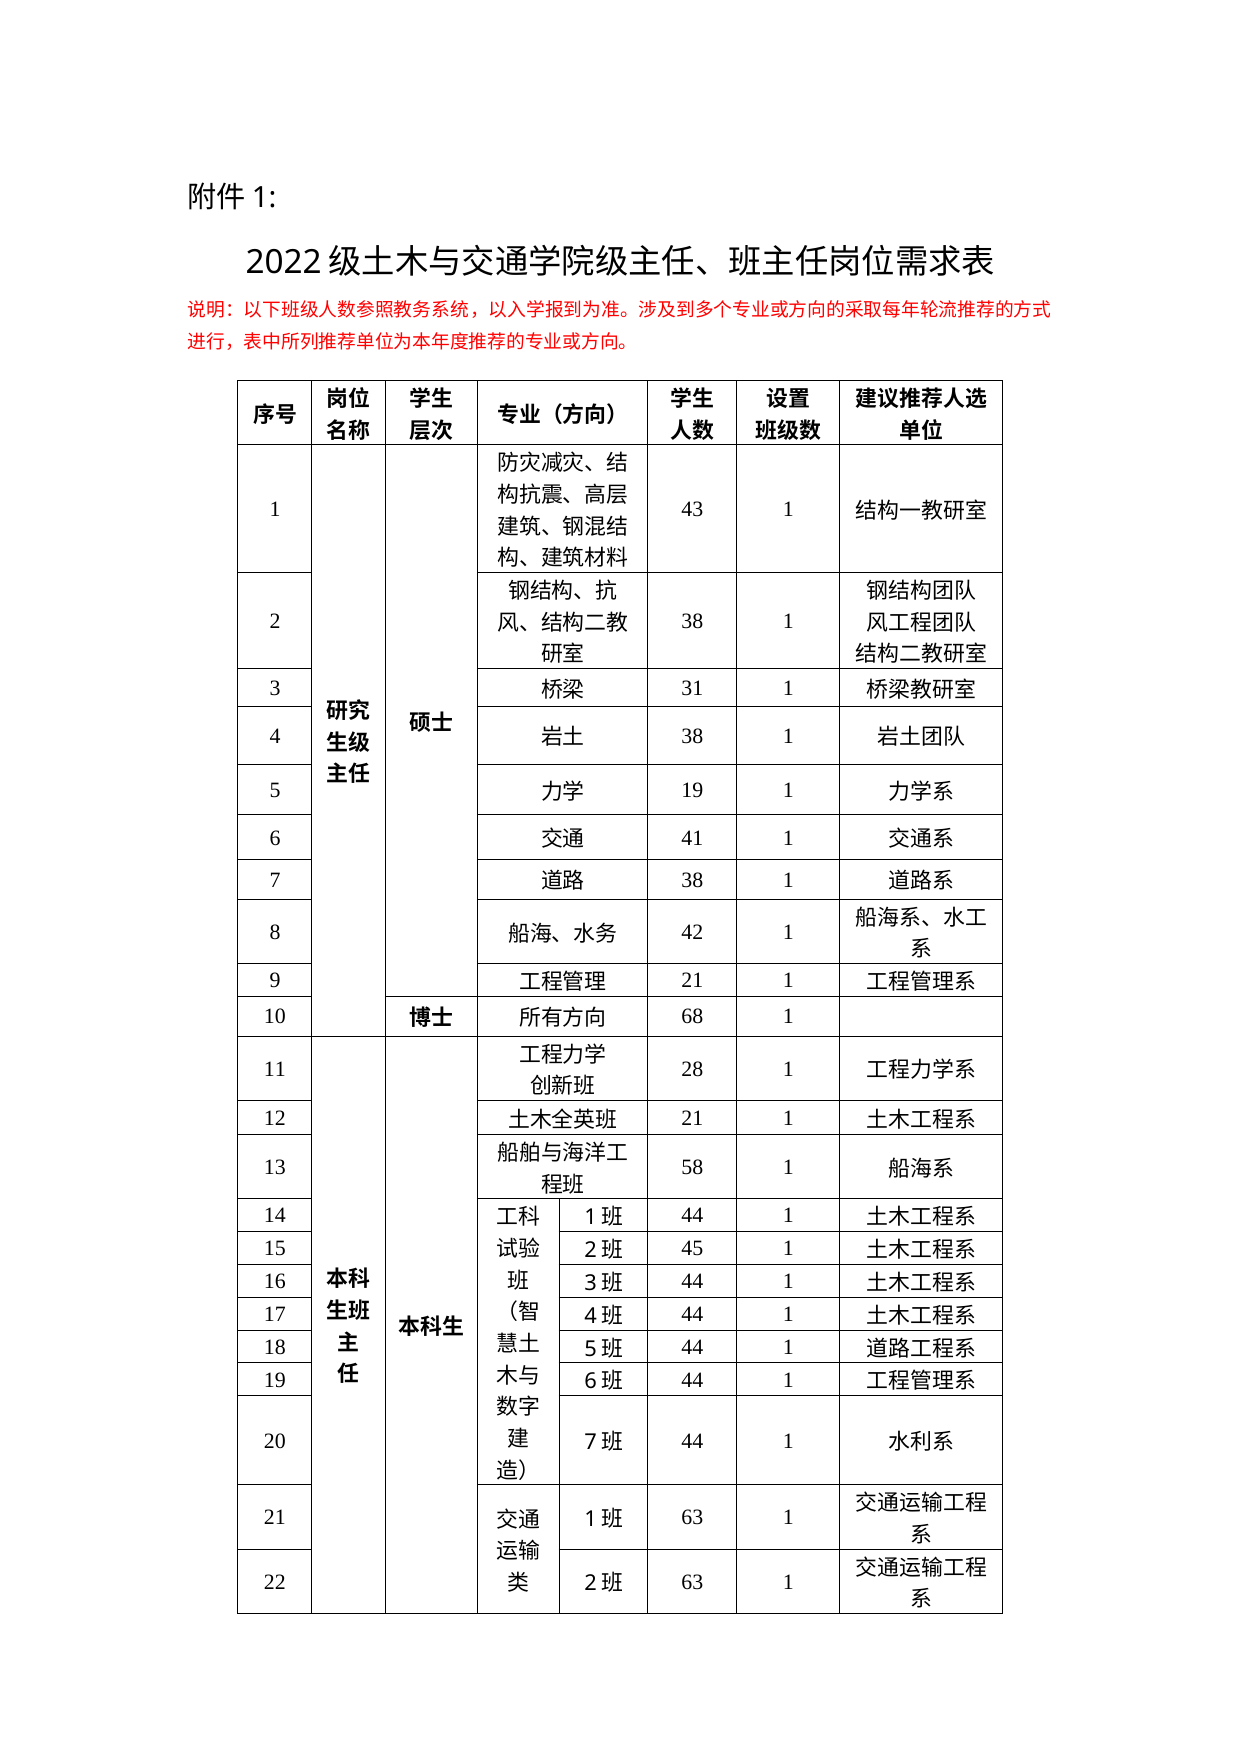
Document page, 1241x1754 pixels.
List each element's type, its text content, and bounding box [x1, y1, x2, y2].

table_cell 1 [737, 669, 839, 706]
table_cell 3 [238, 669, 311, 706]
table_cell 44 [648, 1199, 736, 1231]
table_cell 1 [737, 1199, 839, 1231]
table_cell 1 [737, 445, 839, 572]
table_cell 本科生 [386, 1037, 477, 1613]
table_cell 道路系 [840, 860, 1002, 899]
table_cell 3班 [560, 1265, 647, 1297]
table_cell 22 [238, 1550, 311, 1613]
table_cell [840, 997, 1002, 1036]
table_cell 土木工程系 [840, 1232, 1002, 1264]
table_cell 12 [238, 1101, 311, 1134]
table_cell 1 [737, 860, 839, 899]
table_cell 1 [238, 445, 311, 572]
table_cell 工程力学 创新班 [478, 1037, 647, 1100]
table_cell 博士 [386, 997, 477, 1036]
table_cell 土木工程系 [840, 1265, 1002, 1297]
table_cell 8 [238, 900, 311, 963]
table_cell 1班 [560, 1199, 647, 1231]
table_cell 21 [238, 1485, 311, 1549]
table_cell 1 [737, 1037, 839, 1100]
table_cell 力学系 [840, 765, 1002, 814]
table_cell 7 [238, 860, 311, 899]
table_cell 5班 [560, 1331, 647, 1362]
table_cell 土木工程系 [840, 1298, 1002, 1329]
table_header 专业（方向） [478, 381, 647, 444]
table_cell 交通 [478, 815, 647, 859]
table_cell 钢结构、抗风、结构二教研室 [478, 573, 647, 668]
table_cell 交通运输工程系 [840, 1485, 1002, 1549]
table_cell 土木工程系 [840, 1199, 1002, 1231]
table_cell 1 [737, 573, 839, 668]
table_cell 38 [648, 573, 736, 668]
table_cell 1 [737, 1485, 839, 1549]
table_cell 岩土团队 [840, 707, 1002, 764]
table_header 建议推荐人选单位 [840, 381, 1002, 444]
table_cell 工程管理系 [840, 1363, 1002, 1395]
table_cell 2 [238, 573, 311, 668]
table_cell 1 [737, 1232, 839, 1264]
table_cell 船舶与海洋工程班 [478, 1135, 647, 1198]
table_cell 7班 [560, 1396, 647, 1484]
table_cell 1 [737, 964, 839, 996]
table_cell 结构一教研室 [840, 445, 1002, 572]
text 附件1: [187, 162, 1053, 227]
table_header 设置 班级数 [737, 381, 839, 444]
table_cell 44 [648, 1363, 736, 1395]
table_header 岗位 名称 [312, 381, 385, 444]
table_cell 桥梁教研室 [840, 669, 1002, 706]
table_cell 桥梁 [478, 669, 647, 706]
table_cell 1班 [560, 1485, 647, 1549]
table_cell 6班 [560, 1363, 647, 1395]
table_cell 交通系 [840, 815, 1002, 859]
table_cell 19 [238, 1363, 311, 1395]
table_cell 1 [737, 765, 839, 814]
table_cell 5 [238, 765, 311, 814]
table_cell 1 [737, 1135, 839, 1198]
table_cell 28 [648, 1037, 736, 1100]
table_cell 21 [648, 964, 736, 996]
table_cell 44 [648, 1298, 736, 1329]
table_cell 1 [737, 707, 839, 764]
table_header 学生 层次 [386, 381, 477, 444]
table_cell 研究生级主任 [312, 445, 385, 1036]
table_cell 工程力学系 [840, 1037, 1002, 1100]
table_cell 42 [648, 900, 736, 963]
table_cell 交通运输类 [478, 1485, 559, 1613]
table_cell 18 [238, 1331, 311, 1362]
table_cell 所有方向 [478, 997, 647, 1036]
table_header 学生 人数 [648, 381, 736, 444]
table_cell 1 [737, 1550, 839, 1613]
table_cell 38 [648, 860, 736, 899]
table_cell 道路工程系 [840, 1331, 1002, 1362]
table_cell 钢结构团队 风工程团队 结构二教研室 [840, 573, 1002, 668]
table_cell 58 [648, 1135, 736, 1198]
table_cell 防灾减灾、结构抗震、高层建筑、钢混结构、建筑材料 [478, 445, 647, 572]
table_cell 6 [238, 815, 311, 859]
table_cell 交通运输工程系 [840, 1550, 1002, 1613]
table_cell 1 [737, 1298, 839, 1329]
table_cell 4 [238, 707, 311, 764]
table_cell 1 [737, 815, 839, 859]
table_cell 16 [238, 1265, 311, 1297]
table_cell 19 [648, 765, 736, 814]
table_cell 4班 [560, 1298, 647, 1329]
table_cell 11 [238, 1037, 311, 1100]
table_cell 14 [238, 1199, 311, 1231]
text 说明：以下班级人数参照教务系统，以入学报到为准。涉及到多个专业或方向的采取每年轮流推荐的方式进行，表中所列推荐单位为本年度推荐的专业或方向。 [187, 292, 1053, 357]
table_cell 力学 [478, 765, 647, 814]
table_cell 1 [737, 1265, 839, 1297]
table_cell 21 [648, 1101, 736, 1134]
table_cell 水利系 [840, 1396, 1002, 1484]
table_cell 1 [737, 997, 839, 1036]
table_header 序号 [238, 381, 311, 444]
table_cell 38 [648, 707, 736, 764]
table_cell 31 [648, 669, 736, 706]
table_cell 土木全英班 [478, 1101, 647, 1134]
table_cell 1 [737, 1331, 839, 1362]
table_cell 船海系 [840, 1135, 1002, 1198]
table_cell 20 [238, 1396, 311, 1484]
table_cell 1 [737, 1396, 839, 1484]
table_cell 45 [648, 1232, 736, 1264]
table_cell 63 [648, 1550, 736, 1613]
table_cell 船海系、水工系 [840, 900, 1002, 963]
table_cell 土木工程系 [840, 1101, 1002, 1134]
table_cell 工程管理系 [840, 964, 1002, 996]
table_cell 13 [238, 1135, 311, 1198]
table_cell 44 [648, 1265, 736, 1297]
table_cell 43 [648, 445, 736, 572]
table_cell 44 [648, 1331, 736, 1362]
table_cell 68 [648, 997, 736, 1036]
table_cell 17 [238, 1298, 311, 1329]
table_cell 1 [737, 900, 839, 963]
table_cell 工程管理 [478, 964, 647, 996]
table_cell 41 [648, 815, 736, 859]
table_cell 63 [648, 1485, 736, 1549]
table_cell 10 [238, 997, 311, 1036]
table_cell 9 [238, 964, 311, 996]
text 2022级土木与交通学院级主任、班主任岗位需求表 [187, 227, 1053, 292]
table_cell 1 [737, 1101, 839, 1134]
table_cell 硕士 [386, 445, 477, 996]
table_cell 工科试验班（智慧土木与数字建造） [478, 1199, 559, 1484]
table_cell 15 [238, 1232, 311, 1264]
table_cell 44 [648, 1396, 736, 1484]
table_cell 岩土 [478, 707, 647, 764]
table_cell 2班 [560, 1232, 647, 1264]
table_cell 1 [737, 1363, 839, 1395]
table_cell 船海、水务 [478, 900, 647, 963]
table_cell 道路 [478, 860, 647, 899]
table_cell 本科生班 主 任 [312, 1037, 385, 1613]
table_cell 2班 [560, 1550, 647, 1613]
